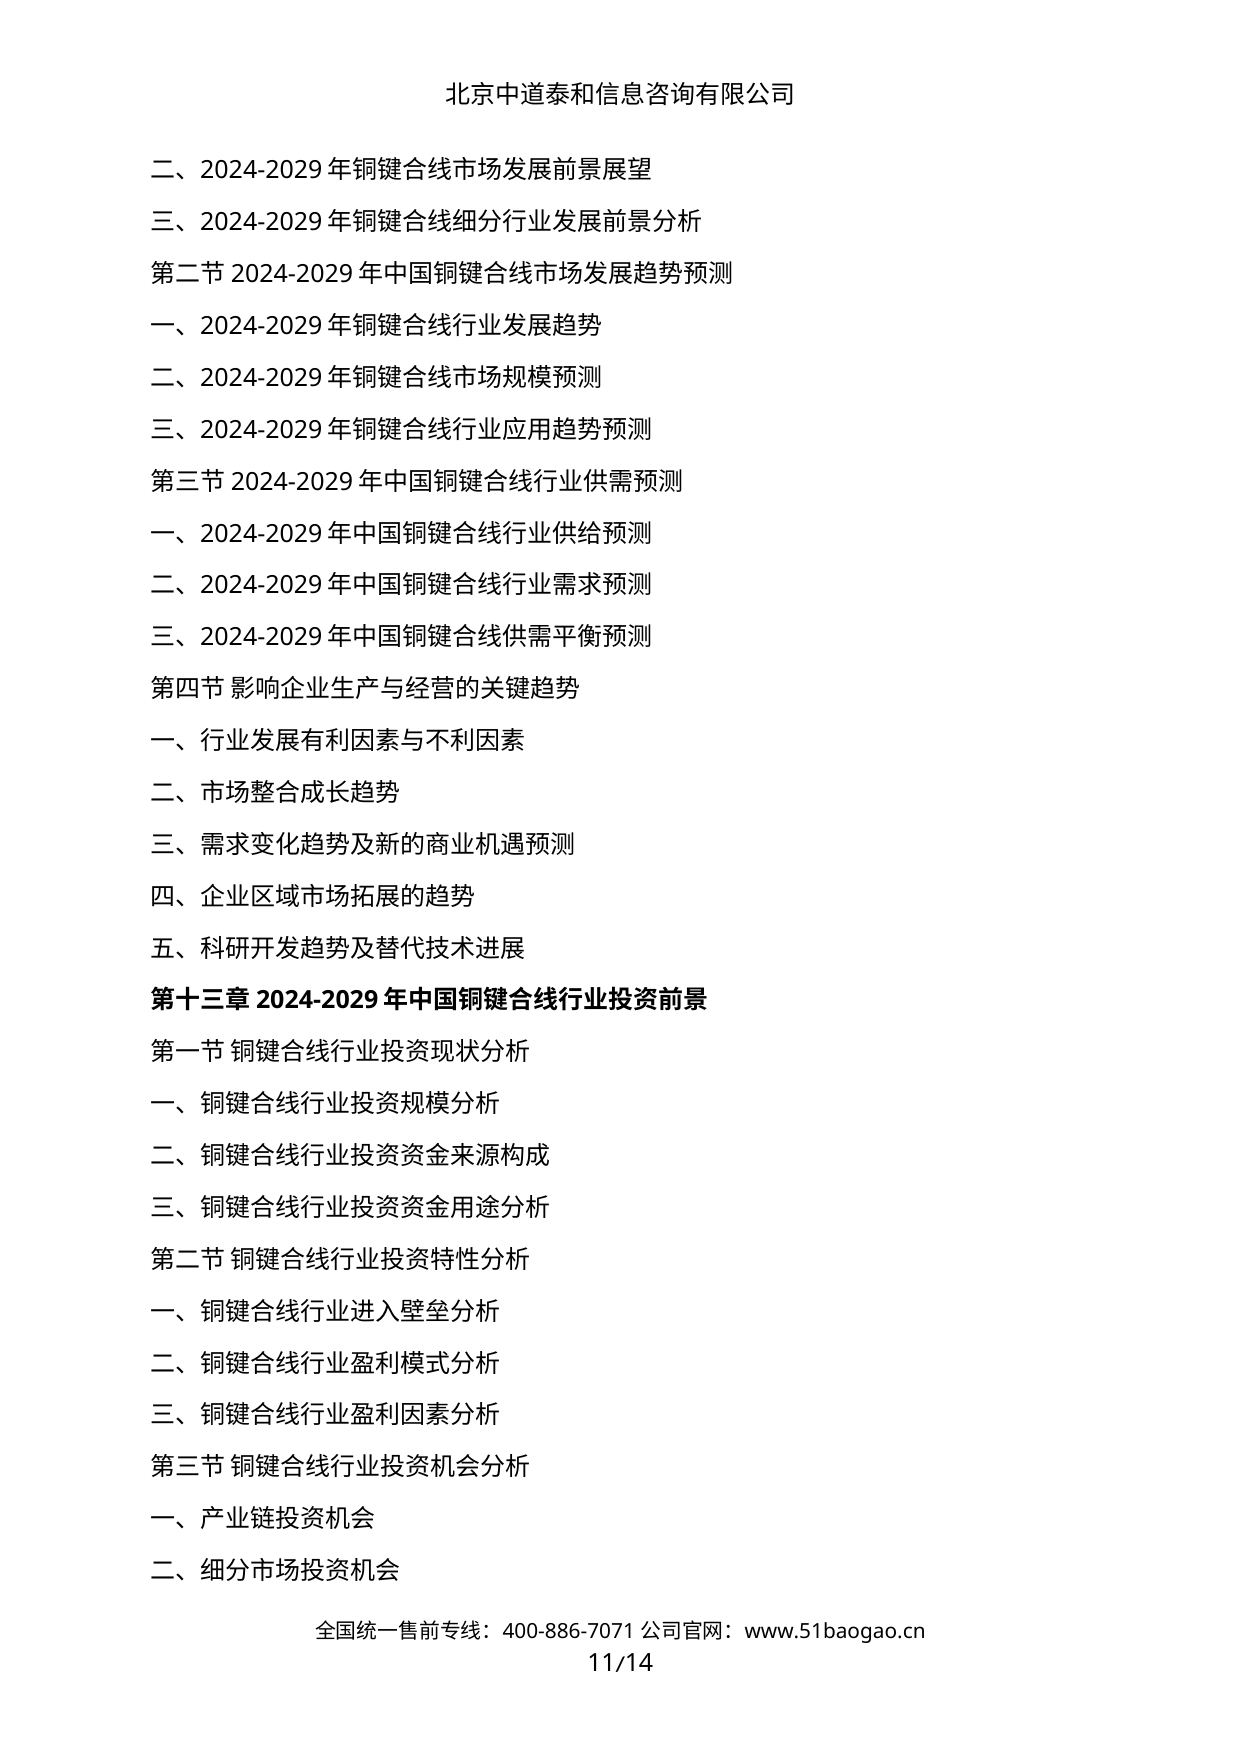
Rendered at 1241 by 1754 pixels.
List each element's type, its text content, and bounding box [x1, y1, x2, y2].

text 三、需求变化趋势及新的商业机遇预测 [150, 824, 1090, 861]
text 一、行业发展有利因素与不利因素 [150, 721, 1090, 757]
text 第二节 铜键合线行业投资特性分析 [150, 1239, 1090, 1276]
text 第一节 铜键合线行业投资现状分析 [150, 1032, 1090, 1068]
text 五、科研开发趋势及替代技术进展 [150, 928, 1090, 964]
text 三、2024-2029年铜键合线细分行业发展前景分析 [150, 202, 1090, 238]
text 四、企业区域市场拓展的趋势 [150, 876, 1090, 912]
text 一、2024-2029年中国铜键合线行业供给预测 [150, 513, 1090, 549]
text 二、2024-2029年铜键合线市场发展前景展望 [150, 150, 1090, 186]
text 二、2024-2029年铜键合线市场规模预测 [150, 357, 1090, 394]
text 二、铜键合线行业盈利模式分析 [150, 1343, 1090, 1379]
text 二、2024-2029年中国铜键合线行业需求预测 [150, 565, 1090, 601]
text 一、产业链投资机会 [150, 1499, 1090, 1535]
text 三、铜键合线行业投资资金用途分析 [150, 1187, 1090, 1224]
text 三、2024-2029年铜键合线行业应用趋势预测 [150, 409, 1090, 446]
text 一、2024-2029年铜键合线行业发展趋势 [150, 306, 1090, 342]
text 一、铜键合线行业投资规模分析 [150, 1084, 1090, 1120]
text 第三节 铜键合线行业投资机会分析 [150, 1447, 1090, 1483]
text 三、铜键合线行业盈利因素分析 [150, 1395, 1090, 1431]
text 第三节 2024-2029年中国铜键合线行业供需预测 [150, 461, 1090, 497]
text 二、细分市场投资机会 [150, 1551, 1090, 1587]
text 二、铜键合线行业投资资金来源构成 [150, 1136, 1090, 1172]
text 第二节 2024-2029年中国铜键合线市场发展趋势预测 [150, 254, 1090, 290]
text 第四节 影响企业生产与经营的关键趋势 [150, 669, 1090, 705]
text 第十三章 2024-2029年中国铜键合线行业投资前景 [150, 980, 1090, 1016]
text 三、2024-2029年中国铜键合线供需平衡预测 [150, 617, 1090, 653]
text 一、铜键合线行业进入壁垒分析 [150, 1291, 1090, 1327]
text 二、市场整合成长趋势 [150, 772, 1090, 809]
